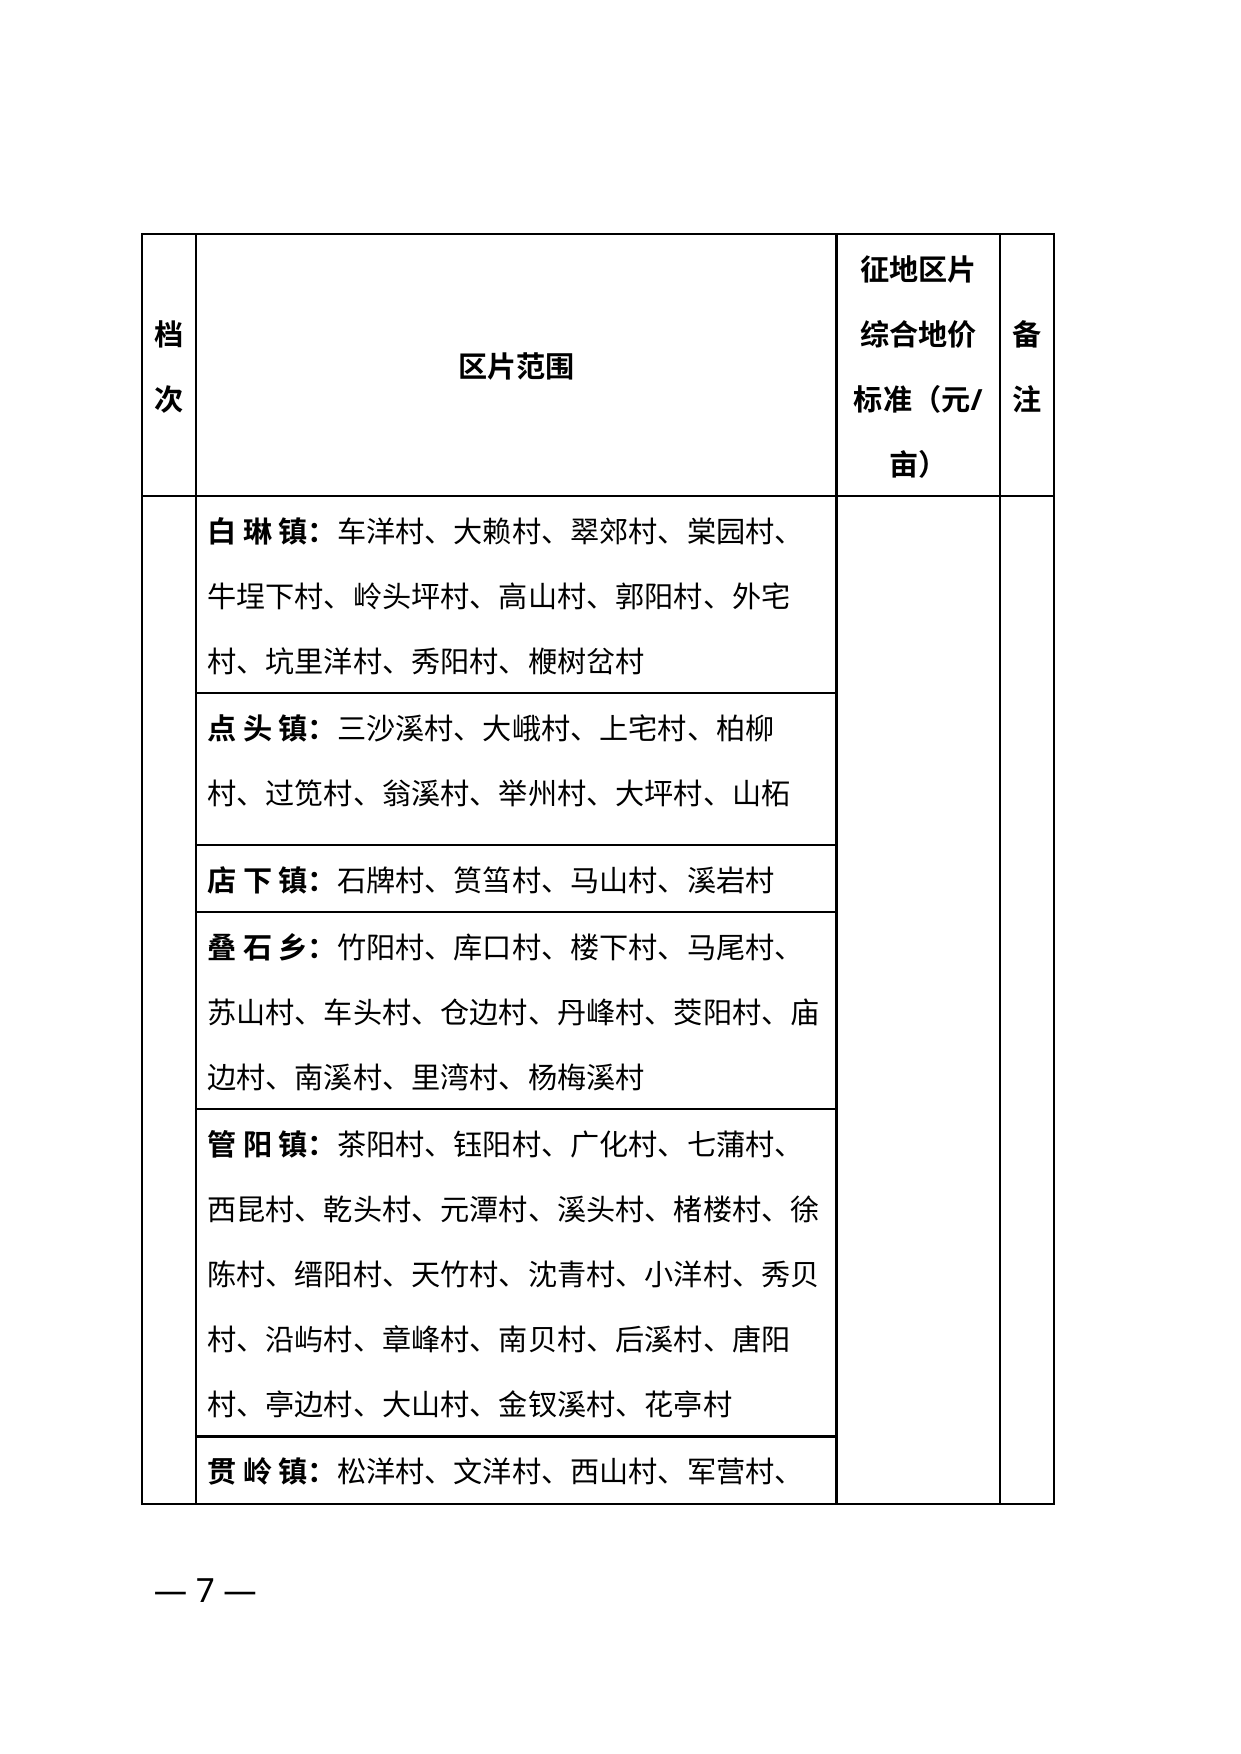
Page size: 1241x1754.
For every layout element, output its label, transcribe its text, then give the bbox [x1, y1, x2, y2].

table_header 备注 [1001, 235, 1053, 495]
table_cell 叠 石 乡：竹阳村、库口村、楼下村、马尾村、苏山村、车头村、仓边村、丹峰村、茭阳村、庙边村、南溪村、里湾村、杨梅溪村 [197, 913, 835, 1108]
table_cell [197, 1438, 835, 1502]
table_cell 点 头 镇：三沙溪村、大峨村、上宅村、柏柳村、过笕村、翁溪村、举州村、大坪村、山柘村、西洋美村、果阳村、后梁村、后井村 [197, 694, 835, 844]
table_header 征地区片综合地价标准（元/亩） [838, 235, 999, 495]
table_cell 管 阳 镇：茶阳村、钰阳村、广化村、七蒲村、西昆村、乾头村、元潭村、溪头村、楮楼村、徐陈村、缙阳村、天竹村、沈青村、小洋村、秀贝村、沿屿村、章峰村、南贝村、后溪村、唐阳村、亭边村、大山村、金钗溪村、花亭村 [197, 1110, 835, 1435]
table_header 档次 [143, 235, 195, 495]
table_cell 白 琳 镇：车洋村、大赖村、翠郊村、棠园村、牛埕下村、岭头坪村、高山村、郭阳村、外宅村、坑里洋村、秀阳村、楩树岔村 [197, 497, 835, 692]
table_header 区片范围 [197, 235, 835, 495]
table_cell 店 下 镇：石牌村、筼筜村、马山村、溪岩村 [197, 846, 835, 911]
